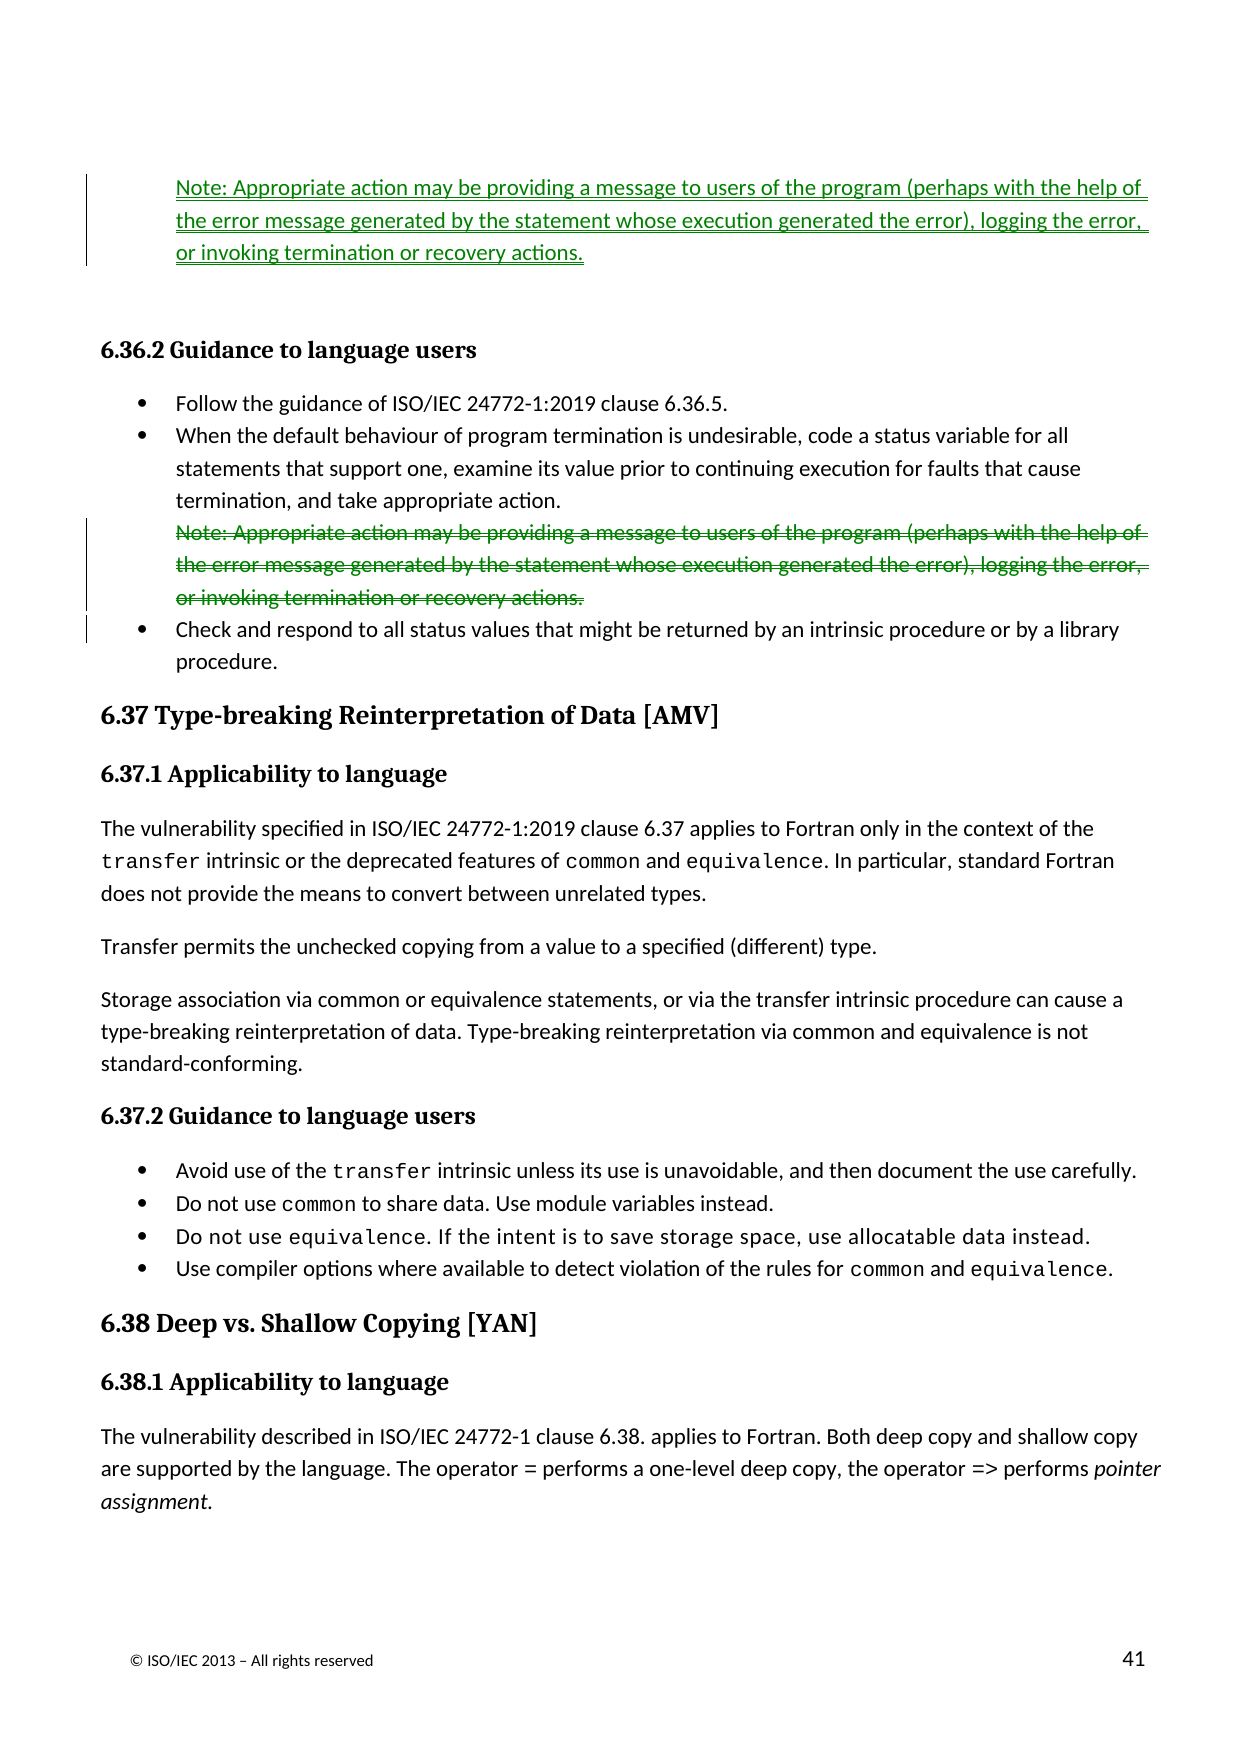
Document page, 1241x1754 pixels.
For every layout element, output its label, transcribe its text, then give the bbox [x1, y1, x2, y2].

text 6.38.1 Applicability to language [101, 1368, 1164, 1397]
subtitle 6.37 Type-breaking Reinterpretation of Data [AMV] [101, 700, 1164, 731]
list Check and respond to all status values that might be returned by an intrinsic procedure or by a library procedure. [138, 615, 1164, 675]
list Avoid use of the transfer intrinsic unless its use is unavoidable, and then document the use carefully. [138, 1156, 1164, 1185]
list Follow the guidance of ISO/IEC 24772-1:2019 clause 6.36.5. [138, 389, 1164, 417]
text Transfer permits the unchecked copying from a value to a specified (different) type. [101, 932, 1164, 960]
text 6.37.2 Guidance to language users [101, 1102, 1164, 1131]
list Use compiler options where available to detect violation of the rules for common and equivalence. [138, 1254, 1164, 1283]
list Do not use common to share data. Use module variables instead. [138, 1189, 1164, 1217]
subtitle 6.38 Deep vs. Shallow Copying [YAN] [101, 1308, 1164, 1339]
list Do not use equivalence. If the intent is to save storage space, use allocatable data instead. [138, 1222, 1164, 1250]
text The vulnerability described in ISO/IEC 24772-1 clause 6.38. applies to Fortran. Both deep copy and shallow copy are supported by the language. The operator = performs a one-level deep copy, the operator => performs pointer assignment. [101, 1422, 1164, 1515]
list When the default behaviour of program termination is undesirable, code a status variable for all statements that support one, examine its value prior to continuing execution for faults that cause termination, and take appropriate action. [138, 422, 1164, 514]
text Storage association via common or equivalence statements, or via the transfer intrinsic procedure can cause a type-breaking reinterpretation of data. Type-breaking reinterpretation via common and equivalence is not standard-conforming. [101, 985, 1164, 1077]
text 6.37.1 Applicability to language [101, 760, 1164, 789]
text 6.36.2 Guidance to language users [101, 336, 1164, 364]
text The vulnerability specified in ISO/IEC 24772-1:2019 clause 6.37 applies to Fortran only in the context of the transfer intrinsic or the deprecated features of common and equivalence. In particular, standard Fortran does not provide the means to convert between unrelated types. [101, 814, 1164, 907]
